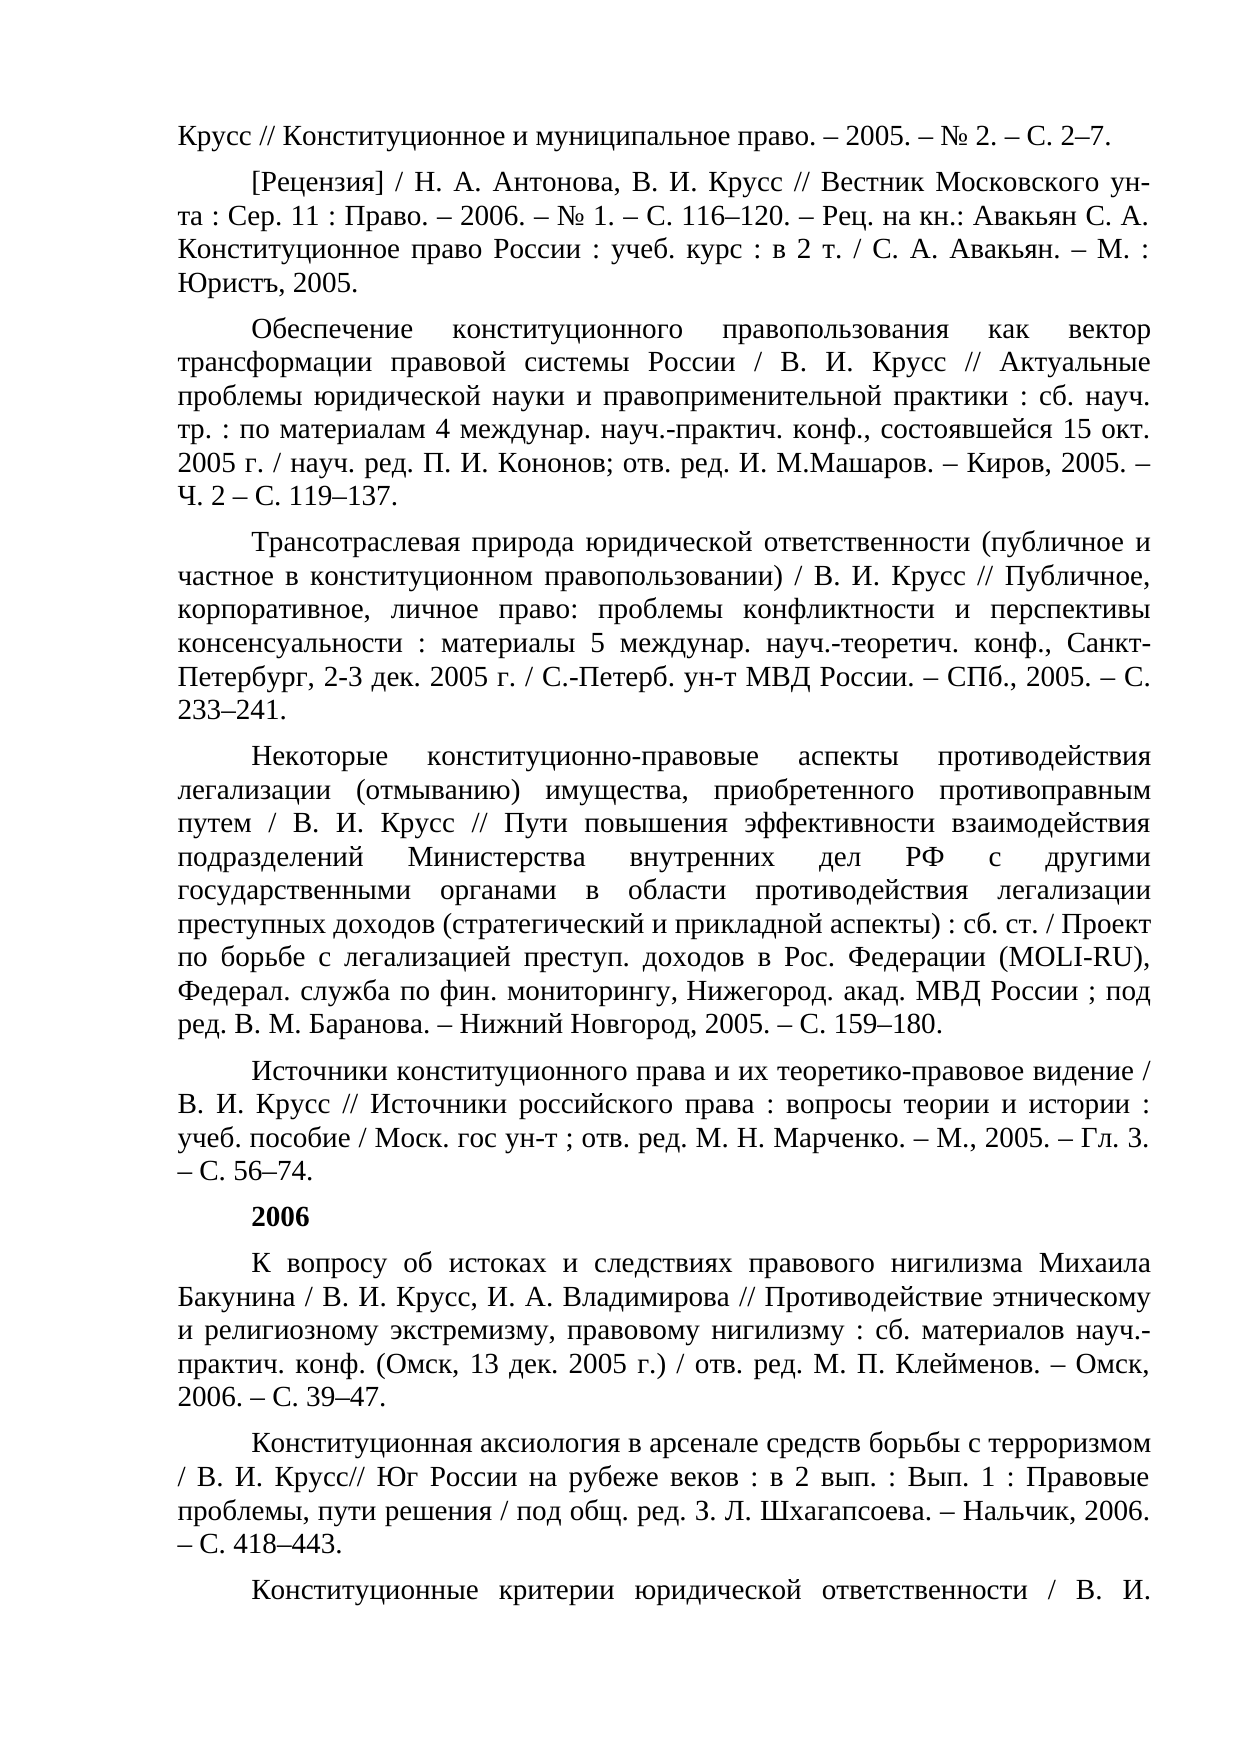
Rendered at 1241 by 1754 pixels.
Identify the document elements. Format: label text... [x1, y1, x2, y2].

text [Рецензия] / Н. А. Антонова, В. И. Крусс // Вестник Московского ун-та : Сер. 11 : Право. – 2006. – № 1. – С. 116–120. – Рец. на кн.: Авакьян С. А. Конституционное право России : учеб. курс : в 2 т. / С. А. Авакьян. – М. : Юристъ, 2005. [177, 164, 1152, 298]
text Некоторые конституционно-правовые аспекты противодействия легализации (отмыванию) имущества, приобретенного противоправным путем / В. И. Крусс // Пути повышения эффективности взаимодействия подразделений Министерства внутренних дел РФ с другими государственными органами в области противодействия легализации преступных доходов (стратегический и прикладной аспекты) : сб. ст. / Проект по борьбе с легализацией преступ. доходов в Рос. Федерации (MOLI-RU), Федерал. служба по фин. мониторингу, Нижегород. акад. МВД России ; под ред. В. М. Баранова. – Нижний Новгород, 2005. – С. 159–180. [177, 738, 1152, 1040]
text К вопросу об истоках и следствиях правового нигилизма Михаила Бакунина / В. И. Крусс, И. А. Владимирова // Противодействие этническому и религиозному экстремизму, правовому нигилизму : сб. материалов науч.-практич. конф. (Омск, 13 дек. .) / отв. ред. М. П. Клейменов. – Омск, 2006. – С. 39–47. [177, 1245, 1152, 1413]
text Конституционная аксиология в арсенале средств борьбы с терроризмом / В. И. Крусс// Юг России на рубеже веков : в 2 вып. : Вып. 1 : Правовые проблемы, пути решения / под общ. ред. З. Л. Шхагапсоева. – Нальчик, 2006. – С. 418–443. [177, 1426, 1152, 1560]
text 2006 [177, 1199, 1152, 1233]
text Источники конституционного права и их теоретико-правовое видение / В. И. Крусс // Источники российского права : вопросы теории и истории : учеб. пособие / Моск. гос ун-т ; отв. ред. М. Н. Марченко. – М., 2005. – Гл. 3. – С. 56–74. [177, 1053, 1152, 1187]
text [177, 118, 1152, 152]
text Обеспечение конституционного правопользования как вектор трансформации правовой системы России / В. И. Крусс // Актуальные проблемы юридической науки и правоприменительной практики : сб. науч. тр. : по материалам 4 междунар. науч.-практич. конф., состоявшейся 15 окт. . / науч. ред. П. И. Кононов; отв. ред. И. М.Машаров. – Киров, 2005. – Ч. 2 – С. 119–137. [177, 311, 1152, 512]
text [177, 1572, 1152, 1606]
text Трансотраслевая природа юридической ответственности (публичное и частное в конституционном правопользовании) / В. И. Крусс // Публичное, корпоративное, личное право: проблемы конфликтности и перспективы консенсуальности : материалы 5 междунар. науч.-теоретич. конф., Санкт-Петербург, 2-3 дек. . / С.-Петерб. ун-т МВД России. – СПб., 2005. – С. 233–241. [177, 524, 1152, 726]
